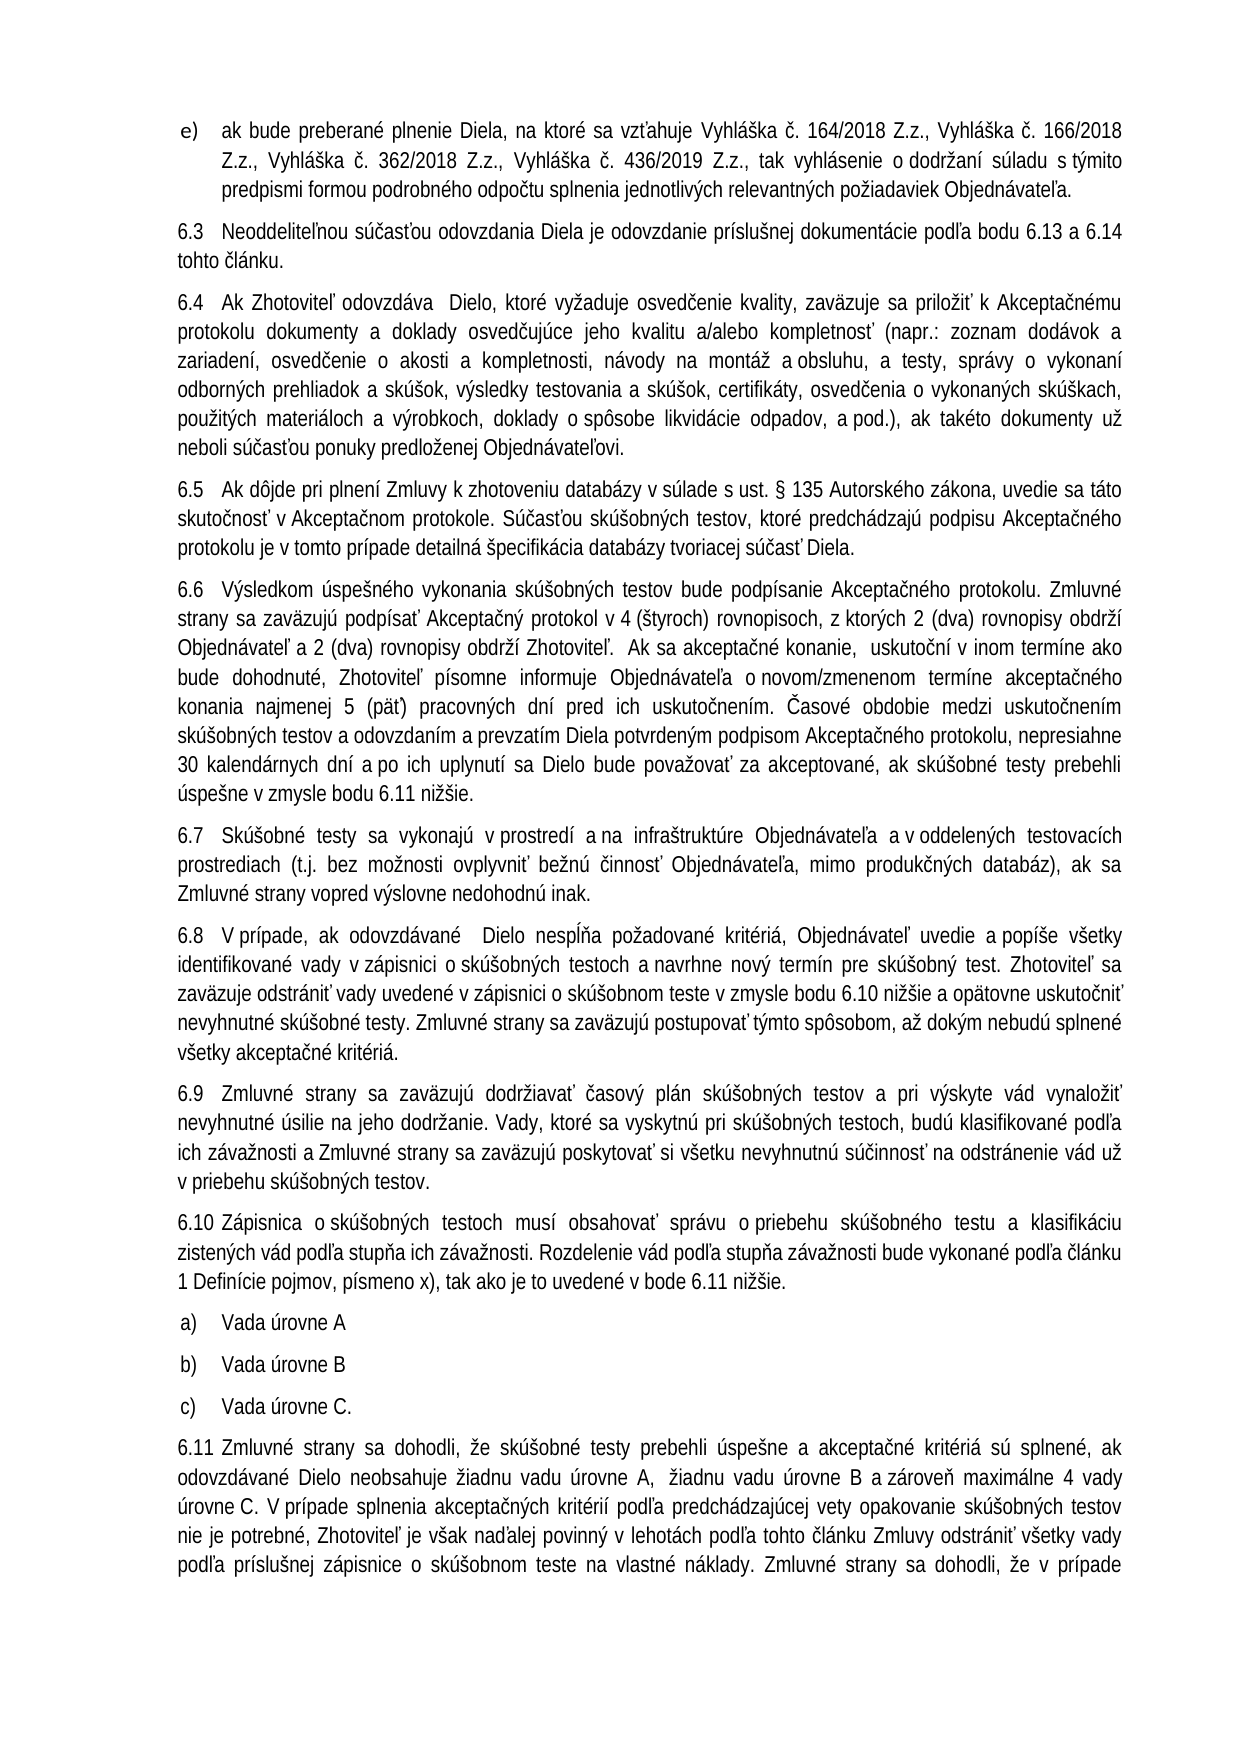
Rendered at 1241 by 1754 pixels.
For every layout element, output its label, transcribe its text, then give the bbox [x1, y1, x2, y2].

list Vada úrovne C. [180, 1390, 1122, 1419]
text Skúšobné testy sa vykonajú v prostredí a na infraštruktúre Objednávateľa a v oddelených testovacích prostrediach (t.j. bez možnosti ovplyvniť bežnú činnosť Objednávateľa, mimo produkčných databáz), ak sa Zmluvné strany vopred výslovne nedohodnú inak. [177, 819, 1122, 907]
list ak bude preberané plnenie Diela, na ktoré sa vzťahuje Vyhláška č. 164/2018 Z.z., Vyhláška č. 166/2018 Z.z., Vyhláška č. 362/2018 Z.z., Vyhláška č. 436/2019 Z.z., tak vyhlásenie o dodržaní súladu s týmito predpismi formou podrobného odpočtu splnenia jednotlivých relevantných požiadaviek Objednávateľa. [180, 115, 1122, 202]
text Zmluvné strany sa zaväzujú dodržiavať časový plán skúšobných testov a pri výskyte vád vynaložiť nevyhnutné úsilie na jeho dodržanie. Vady, ktoré sa vyskytnú pri skúšobných testoch, budú klasifikované podľa ich závažnosti a Zmluvné strany sa zaväzujú poskytovať si všetku nevyhnutnú súčinnosť na odstránenie vád už v priebehu skúšobných testov. [177, 1077, 1122, 1194]
text Ak Zhotoviteľ odovzdáva Dielo, ktoré vyžaduje osvedčenie kvality, zaväzuje sa priložiť k Akceptačnému protokolu dokumenty a doklady osvedčujúce jeho kvalitu a/alebo kompletnosť (napr.: zoznam dodávok a zariadení, osvedčenie o akosti a kompletnosti, návody na montáž a obsluhu, a testy, správy o vykonaní odborných prehliadok a skúšok, výsledky testovania a skúšok, certifikáty, osvedčenia o vykonaných skúškach, použitých materiáloch a výrobkoch, doklady o spôsobe likvidácie odpadov, a pod.), ak takéto dokumenty už neboli súčasťou ponuky predloženej Objednávateľovi. [177, 286, 1122, 461]
text Výsledkom úspešného vykonania skúšobných testov bude podpísanie Akceptačného protokolu. Zmluvné strany sa zaväzujú podpísať Akceptačný protokol v 4 (štyroch) rovnopisoch, z ktorých 2 (dva) rovnopisy obdrží Objednávateľ a 2 (dva) rovnopisy obdrží Zhotoviteľ. Ak sa akceptačné konanie, uskutoční v inom termíne ako bude dohodnuté, Zhotoviteľ písomne informuje Objednávateľa o novom/zmenenom termíne akceptačného konania najmenej 5 (päť) pracovných dní pred ich uskutočnením. Časové obdobie medzi uskutočnením skúšobných testov a odovzdaním a prevzatím Diela potvrdeným podpisom Akceptačného protokolu, nepresiahne 30 kalendárnych dní a po ich uplynutí sa Dielo bude považovať za akceptované, ak skúšobné testy prebehli úspešne v zmysle bodu 6.11 nižšie. [177, 573, 1122, 807]
list Vada úrovne A [180, 1307, 1122, 1336]
list Vada úrovne B [180, 1348, 1122, 1377]
text Neoddeliteľnou súčasťou odovzdania Diela je odovzdanie príslušnej dokumentácie podľa bodu 6.13 a 6.14 tohto článku. [177, 215, 1122, 273]
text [177, 1432, 1122, 1577]
text V prípade, ak odovzdávané Dielo nespĺňa požadované kritériá, Objednávateľ uvedie a popíše všetky identifikované vady v zápisnici o skúšobných testoch a navrhne nový termín pre skúšobný test. Zhotoviteľ sa zaväzuje odstrániť vady uvedené v zápisnici o skúšobnom teste v zmysle bodu 6.10 nižšie a opätovne uskutočniť nevyhnutné skúšobné testy. Zmluvné strany sa zaväzujú postupovať týmto spôsobom, až dokým nebudú splnené všetky akceptačné kritériá. [177, 919, 1122, 1065]
text Ak dôjde pri plnení Zmluvy k zhotoveniu databázy v súlade s ust. § 135 Autorského zákona, uvedie sa táto skutočnosť v Akceptačnom protokole. Súčasťou skúšobných testov, ktoré predchádzajú podpisu Akceptačného protokolu je v tomto prípade detailná špecifikácia databázy tvoriacej súčasť Diela. [177, 473, 1122, 561]
text Zápisnica o skúšobných testoch musí obsahovať správu o priebehu skúšobného testu a klasifikáciu zistených vád podľa stupňa ich závažnosti. Rozdelenie vád podľa stupňa závažnosti bude vykonané podľa článku 1 Definície pojmov, písmeno x), tak ako je to uvedené v bode 6.11 nižšie. [177, 1207, 1122, 1294]
